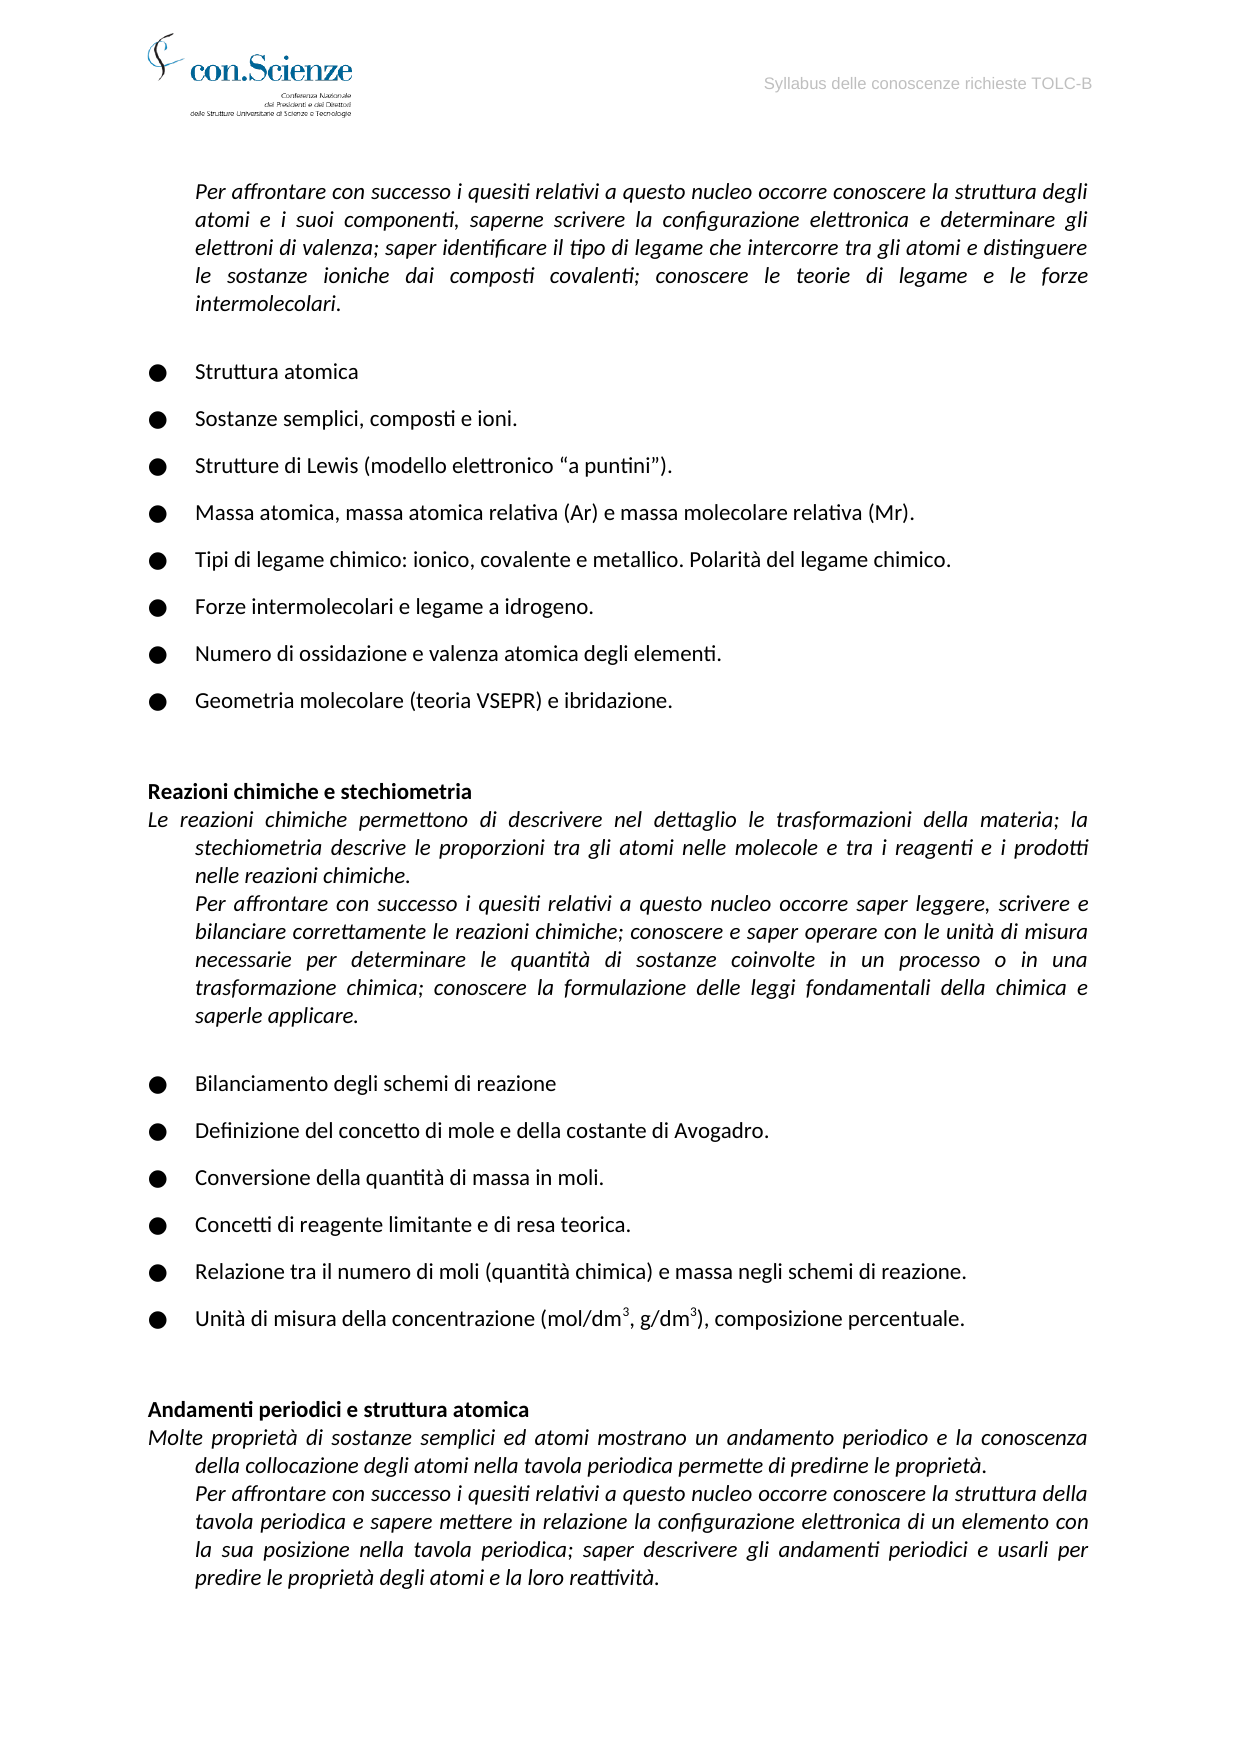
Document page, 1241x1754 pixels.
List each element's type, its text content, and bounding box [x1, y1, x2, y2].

list Massa atomica, massa atomica relativa (Ar) e massa molecolare relativa (Mr). [148, 486, 1092, 533]
list Relazione tra il numero di moli (quantità chimica) e massa negli schemi di reazione. [148, 1245, 1092, 1292]
list Concetti di reagente limitante e di resa teorica. [148, 1198, 1092, 1245]
list Conversione della quantità di massa in moli. [148, 1151, 1092, 1198]
list Definizione del concetto di mole e della costante di Avogadro. [148, 1104, 1092, 1151]
text Le reazioni chimiche permettono di descrivere nel dettaglio le trasformazioni della materia; la stechiometria descrive le proporzioni tra gli atomi nelle molecole e tra i reagenti e i prodotti nelle reazioni chimiche. [148, 805, 1092, 889]
picture [137, 27, 362, 123]
list Geometria molecolare (teoria VSEPR) e ibridazione. [148, 674, 1092, 721]
list Strutture di Lewis (modello elettronico “a puntini”). [148, 439, 1092, 486]
text Reazioni chimiche e stechiometria [148, 777, 1092, 805]
text Molte proprietà di sostanze semplici ed atomi mostrano un andamento periodico e la conoscenza della collocazione degli atomi nella tavola periodica permette di predirne le proprietà. [148, 1423, 1092, 1479]
text Per affrontare con successo i quesiti relativi a questo nucleo occorre saper leggere, scrivere e bilanciare correttamente le reazioni chimiche; conoscere e saper operare con le unità di misura necessarie per determinare le quantità di sostanze coinvolte in un processo o in una trasformazione chimica; conoscere la formulazione delle leggi fondamentali della chimica e saperle applicare. [195, 889, 1092, 1029]
text Per affrontare con successo i quesiti relativi a questo nucleo occorre conoscere la struttura degli atomi e i suoi componenti, saperne scrivere la configurazione elettronica e determinare gli elettroni di valenza; saper identificare il tipo di legame che intercorre tra gli atomi e distinguere le sostanze ioniche dai composti covalenti; conoscere le teorie di legame e le forze intermolecolari. [195, 177, 1092, 317]
list Sostanze semplici, composti e ioni. [148, 392, 1092, 439]
list Unità di misura della concentrazione (mol/dm3, g/dm3), composizione percentuale. [148, 1292, 1092, 1339]
list Bilanciamento degli schemi di reazione [148, 1057, 1092, 1104]
text Per affrontare con successo i quesiti relativi a questo nucleo occorre conoscere la struttura della tavola periodica e sapere mettere in relazione la configurazione elettronica di un elemento con la sua posizione nella tavola periodica; saper descrivere gli andamenti periodici e usarli per predire le proprietà degli atomi e la loro reattività. [195, 1479, 1092, 1591]
list Numero di ossidazione e valenza atomica degli elementi. [148, 627, 1092, 674]
list Tipi di legame chimico: ionico, covalente e metallico. Polarità del legame chimico. [148, 533, 1092, 580]
list Forze intermolecolari e legame a idrogeno. [148, 580, 1092, 627]
text Andamenti periodici e struttura atomica [148, 1395, 1092, 1423]
list Struttura atomica [148, 345, 1092, 392]
